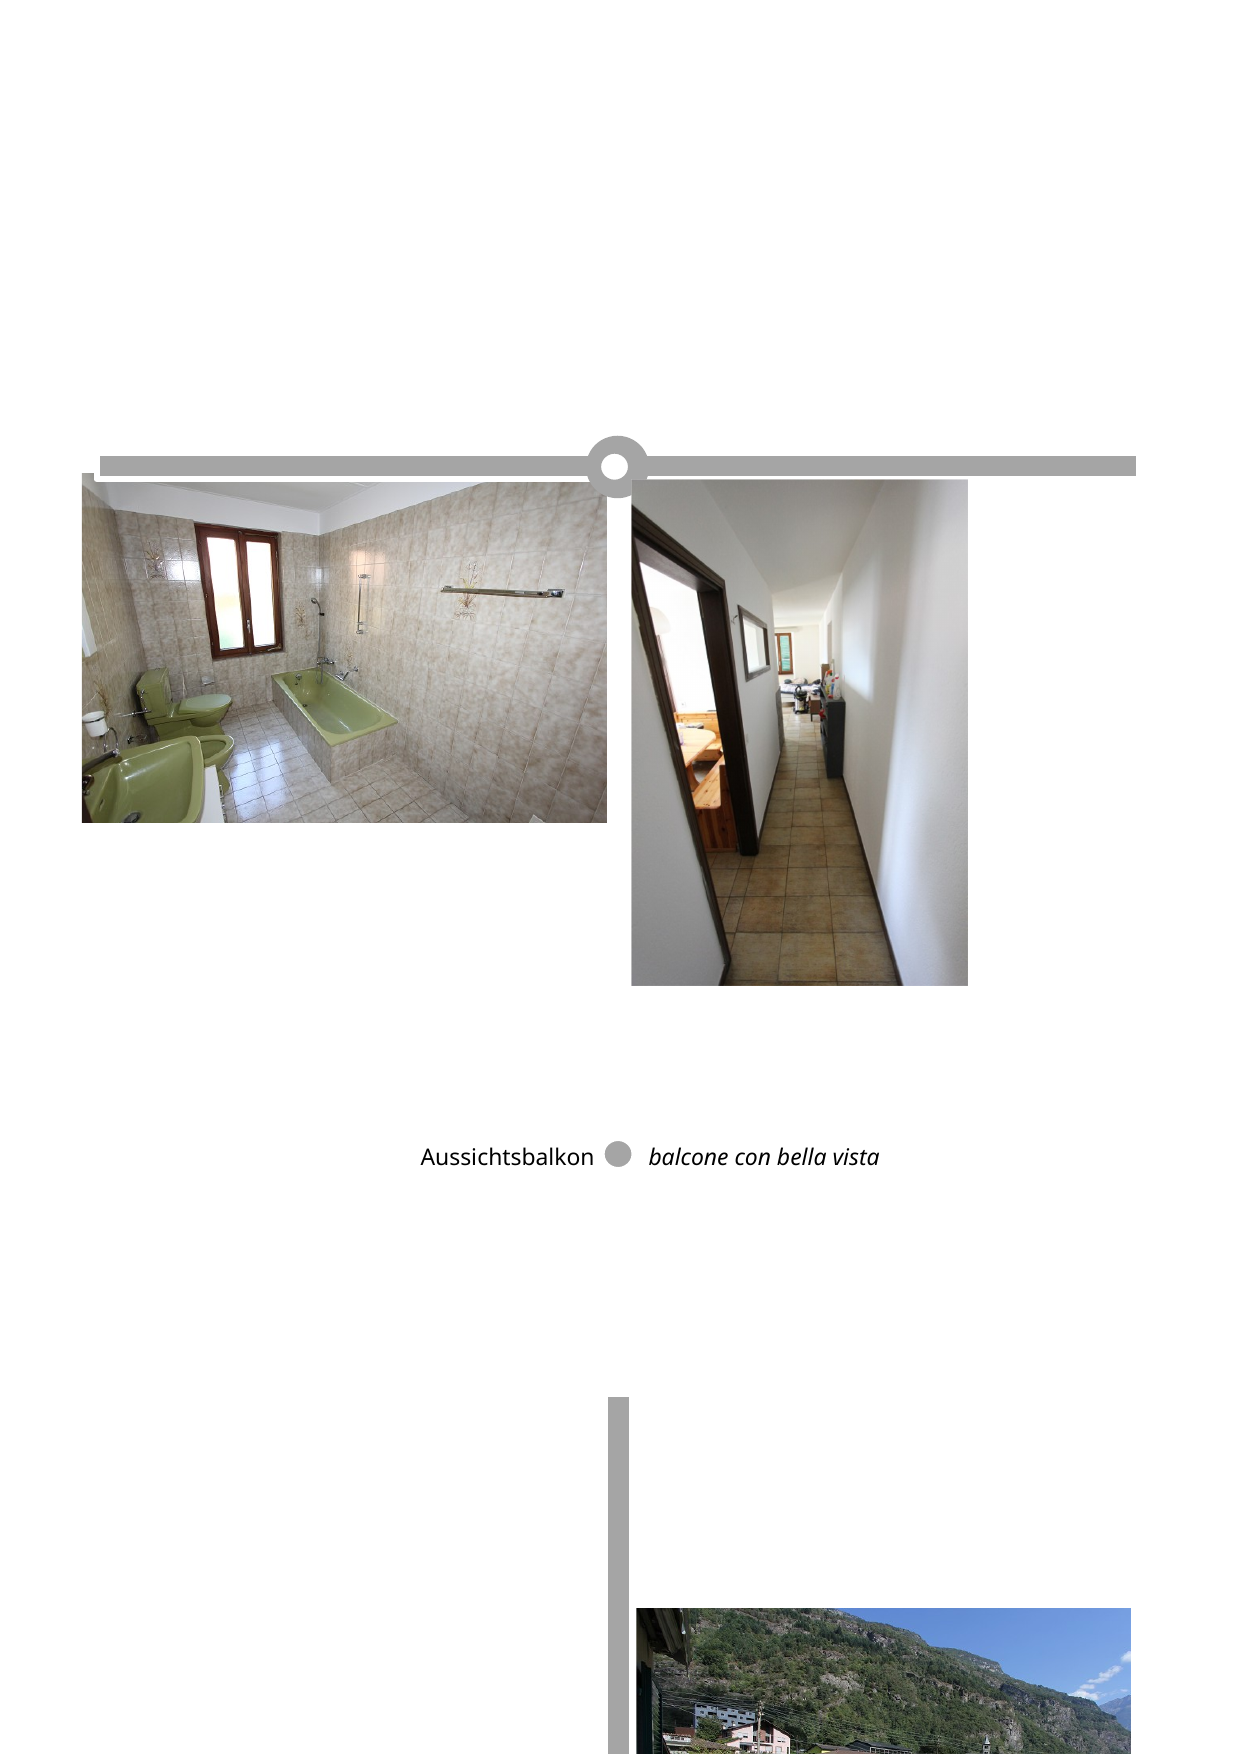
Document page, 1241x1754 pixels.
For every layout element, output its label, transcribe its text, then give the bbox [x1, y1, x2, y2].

picture [632, 480, 968, 985]
text Aussichtsbalkon balcone con bella vista [118, 1141, 601, 1172]
picture [81, 473, 607, 823]
picture [636, 1608, 1131, 1754]
text Aussichtsbalkon balcone con bella vista [635, 1141, 1122, 1172]
